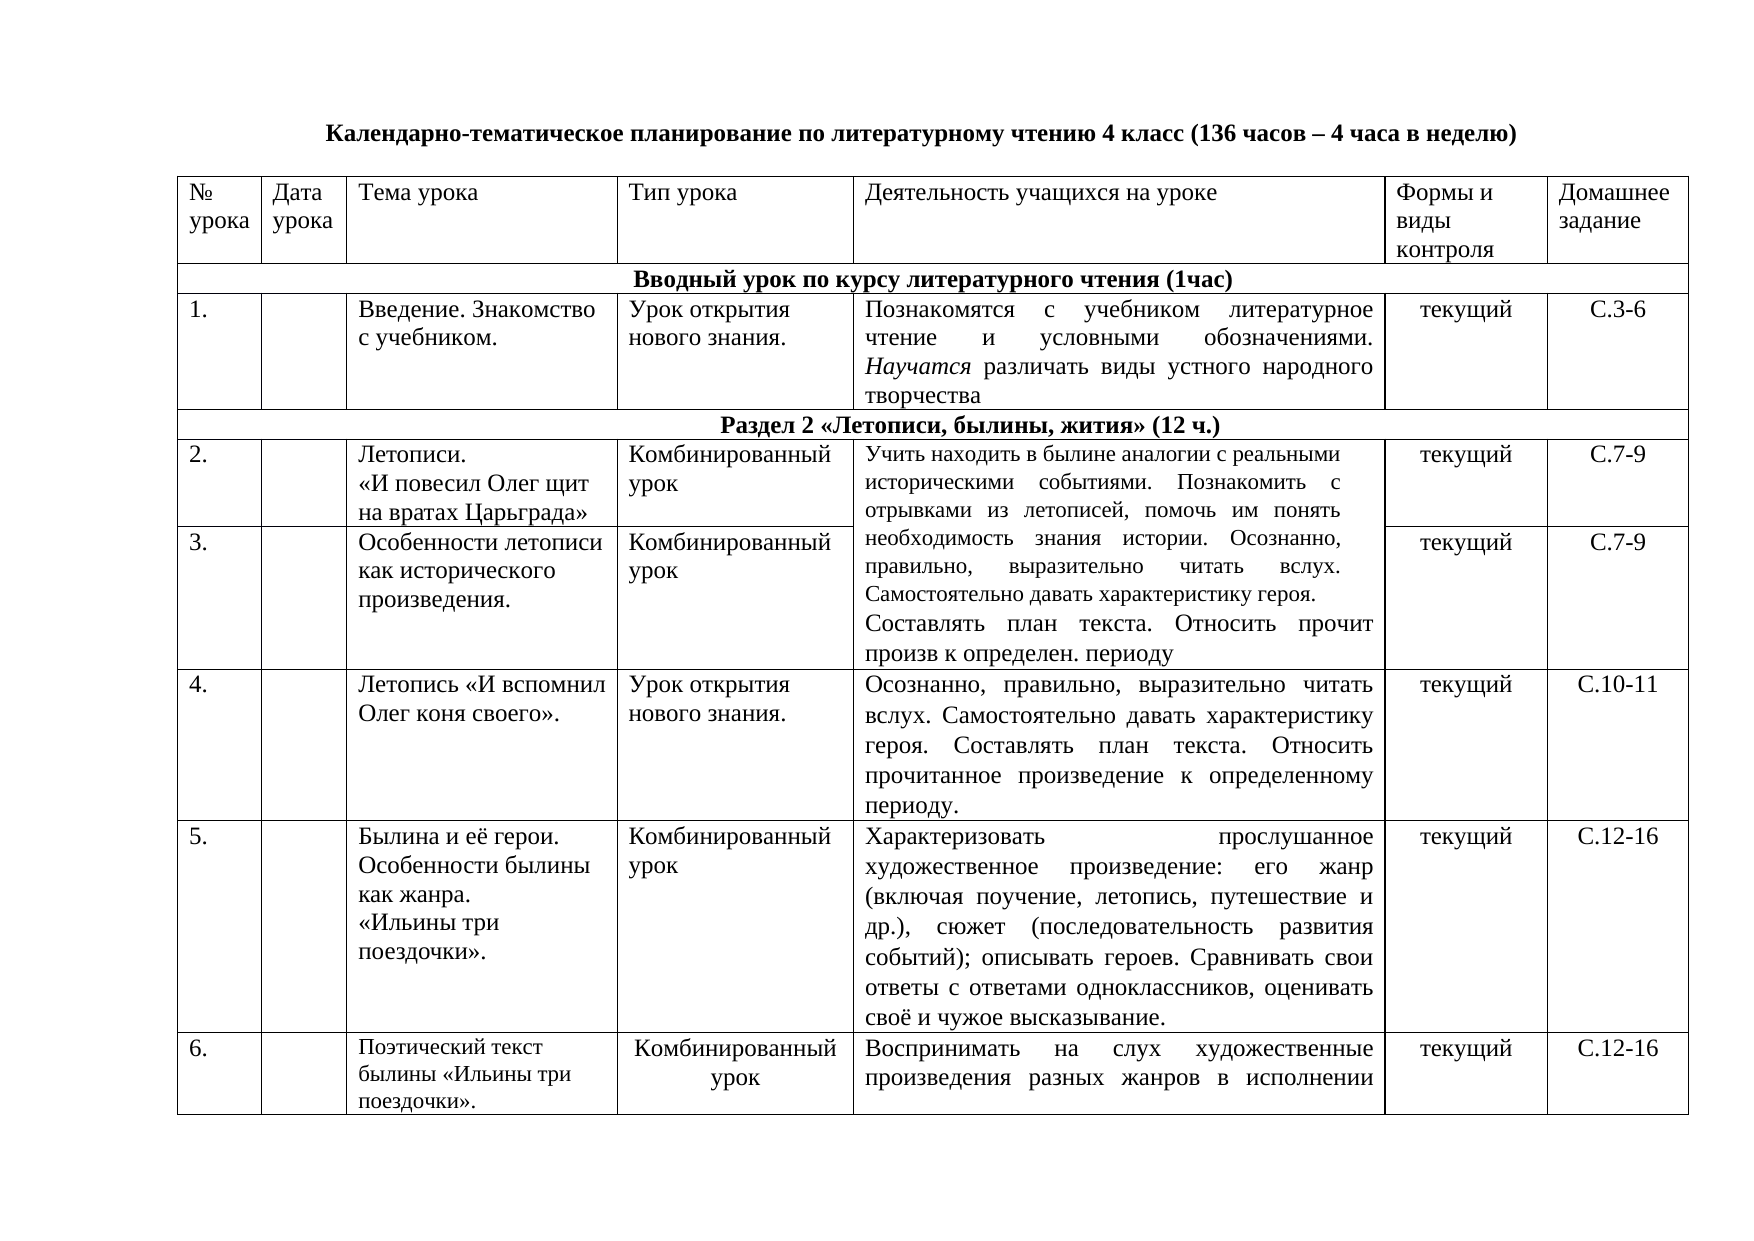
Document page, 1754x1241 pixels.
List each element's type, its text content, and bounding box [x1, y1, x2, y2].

table_cell 3. [178, 527, 261, 668]
table_cell Учить находить в былине аналогии с реальными историческими событиями. Познакомить с отрывками из летописей, помочь им понять необходимость знания истории. Осознанно, правильно, выразительно читать вслух. Самостоятельно давать характеристику героя. Составлять план текста. Относить прочит произв к определен. периоду [854, 440, 1384, 668]
table_header № урока [178, 177, 261, 263]
table_cell Особенности летописи как исторического произведения. [347, 527, 617, 668]
table_header Деятельность учащихся на уроке [854, 177, 1384, 263]
table_header Дата урока [262, 177, 346, 263]
table_cell Познакомятся с учебником литературное чтение и условными обозначениями. Научатся различать виды устного народного творчества [854, 294, 1384, 409]
table_cell текущий [1386, 294, 1547, 409]
table_cell [262, 440, 346, 526]
table_header Формы и виды контроля [1386, 177, 1547, 263]
table_header Домашнее задание [1548, 177, 1688, 263]
table_cell Комбинированный урок [618, 527, 853, 668]
table_cell Введение. Знакомство с учебником. [347, 294, 617, 409]
table_cell [262, 821, 346, 1032]
text Календарно-тематическое планирование по литературному чтению 4 класс (136 часов – 4 часа в неделю) [177, 118, 1665, 147]
table_cell Поэтический текст былины «Ильины три поездочки». [347, 1033, 617, 1113]
table_cell С.12-16 [1548, 821, 1688, 1032]
table_cell С.12-16 [1548, 1033, 1688, 1113]
table_header Тема урока [347, 177, 617, 263]
table_cell 2. [178, 440, 261, 526]
table_header Тип урока [618, 177, 853, 263]
table_cell текущий [1386, 670, 1547, 820]
table_cell Летописи. «И повесил Олег щит на вратах Царьграда» [347, 440, 617, 526]
table_cell [262, 294, 346, 409]
table_cell Комбинированный урок [618, 821, 853, 1032]
table_cell 5. [178, 821, 261, 1032]
table_cell Комбинированный урок [618, 440, 853, 526]
table_cell Вводный урок по курсу литературного чтения (1час) [178, 264, 1688, 293]
table_cell Характеризовать прослушанное художественное произведение: его жанр (включая поучение, летопись, путешествие и др.), сюжет (последовательность развития событий); описывать героев. Сравнивать свои ответы с ответами одноклассников, оценивать своё и чужое высказывание. [854, 821, 1384, 1032]
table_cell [854, 1033, 1384, 1113]
table_cell Урок открытия нового знания. [618, 670, 853, 820]
table_cell Комбинированный урок [618, 1033, 853, 1113]
table_cell С.7-9 [1548, 527, 1688, 668]
table_cell Былина и её герои. Особенности былины как жанра. «Ильины три поездочки». [347, 821, 617, 1032]
table_cell Урок открытия нового знания. [618, 294, 853, 409]
table_cell 4. [178, 670, 261, 820]
table_cell С.7-9 [1548, 440, 1688, 526]
table_cell С.3-6 [1548, 294, 1688, 409]
table_cell 1. [178, 294, 261, 409]
table_cell Летопись «И вспомнил Олег коня своего». [347, 670, 617, 820]
table_cell [262, 670, 346, 820]
table_cell текущий [1386, 1033, 1547, 1113]
table_cell текущий [1386, 527, 1547, 668]
table_cell Раздел 2 «Летописи, былины, жития» (12 ч.) [178, 410, 1688, 438]
table_cell Осознанно, правильно, выразительно читать вслух. Самостоятельно давать характеристику героя. Составлять план текста. Относить прочитанное произведение к определенному периоду. [854, 670, 1384, 820]
table_cell С.10-11 [1548, 670, 1688, 820]
table_cell [262, 1033, 346, 1113]
table_cell [262, 527, 346, 668]
table_cell текущий [1386, 821, 1547, 1032]
table_cell текущий [1386, 440, 1547, 526]
table_cell 6. [178, 1033, 261, 1113]
